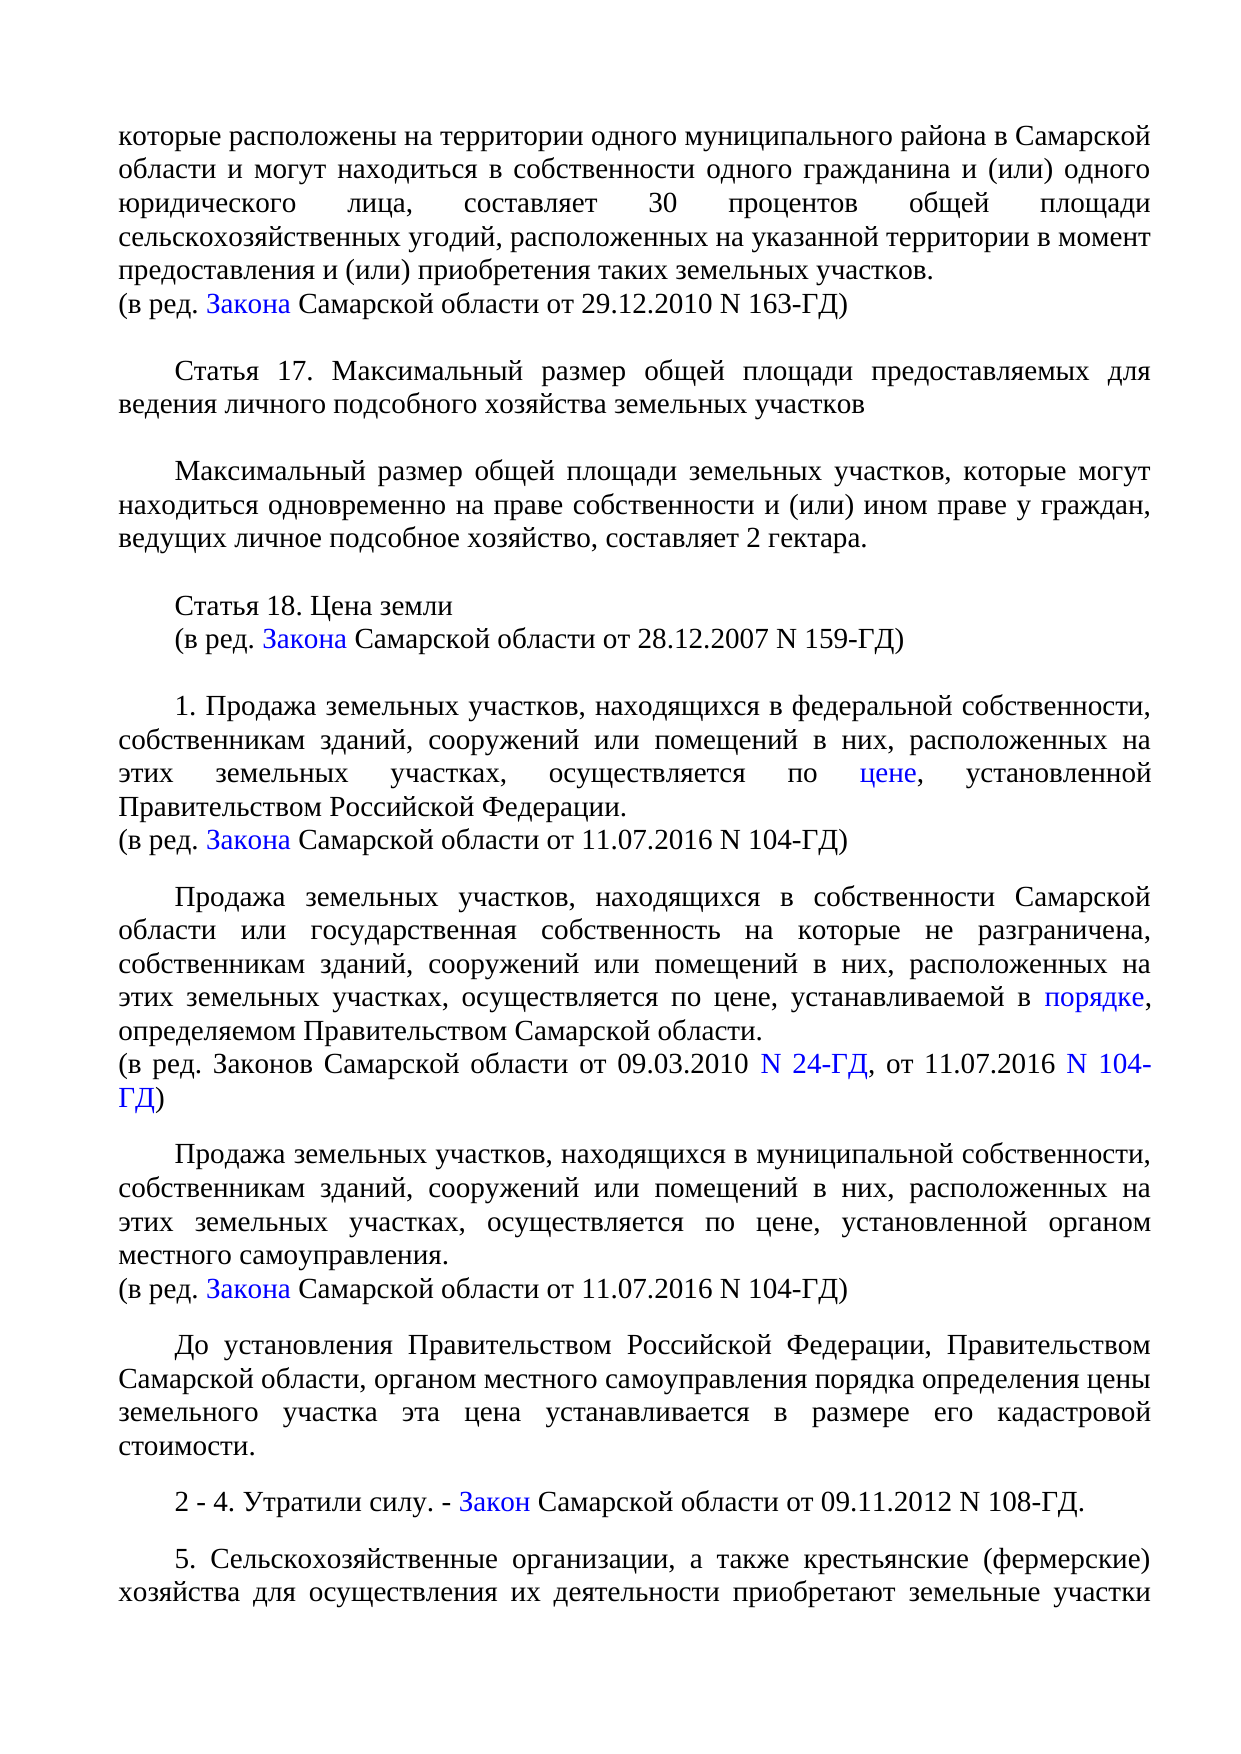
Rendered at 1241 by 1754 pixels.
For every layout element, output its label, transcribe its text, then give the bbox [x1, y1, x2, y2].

text 1. Продажа земельных участков, находящихся в федеральной собственности, собственникам зданий, сооружений или помещений в них, расположенных на этих земельных участках, осуществляется по цене, установленной Правительством Российской Федерации. [118, 688, 1152, 822]
text (в ред. Закона Самарской области от 28.12.2007 N 159-ГД) [118, 621, 1152, 655]
text (в ред. Закона Самарской области от 11.07.2016 N 104-ГД) [118, 822, 1152, 856]
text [118, 1541, 1152, 1608]
text Статья 18. Цена земли [118, 588, 1152, 621]
text Продажа земельных участков, находящихся в собственности Самарской области или государственная собственность на которые не разграничена, собственникам зданий, сооружений или помещений в них, расположенных на этих земельных участках, осуществляется по цене, устанавливаемой в порядке, определяемом Правительством Самарской области. [118, 879, 1152, 1047]
text Продажа земельных участков, находящихся в муниципальной собственности, собственникам зданий, сооружений или помещений в них, расположенных на этих земельных участках, осуществляется по цене, установленной органом местного самоуправления. [118, 1137, 1152, 1271]
text (в ред. Закона Самарской области от 29.12.2010 N 163-ГД) [118, 286, 1152, 319]
text (в ред. Закона Самарской области от 11.07.2016 N 104-ГД) [118, 1271, 1152, 1304]
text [118, 118, 1152, 286]
text Статья 17. Максимальный размер общей площади предоставляемых для ведения личного подсобного хозяйства земельных участков [118, 353, 1152, 420]
text До установления Правительством Российской Федерации, Правительством Самарской области, органом местного самоуправления порядка определения цены земельного участка эта цена устанавливается в размере его кадастровой стоимости. [118, 1327, 1152, 1461]
text (в ред. Законов Самарской области от 09.03.2010 N 24-ГД, от 11.07.2016 N 104-ГД) [118, 1047, 1152, 1114]
text 2 - 4. Утратили силу. - Закон Самарской области от 09.11.2012 N 108-ГД. [118, 1484, 1152, 1518]
text Максимальный размер общей площади земельных участков, которые могут находиться одновременно на праве собственности и (или) ином праве у граждан, ведущих личное подсобное хозяйство, составляет 2 гектара. [118, 453, 1152, 554]
